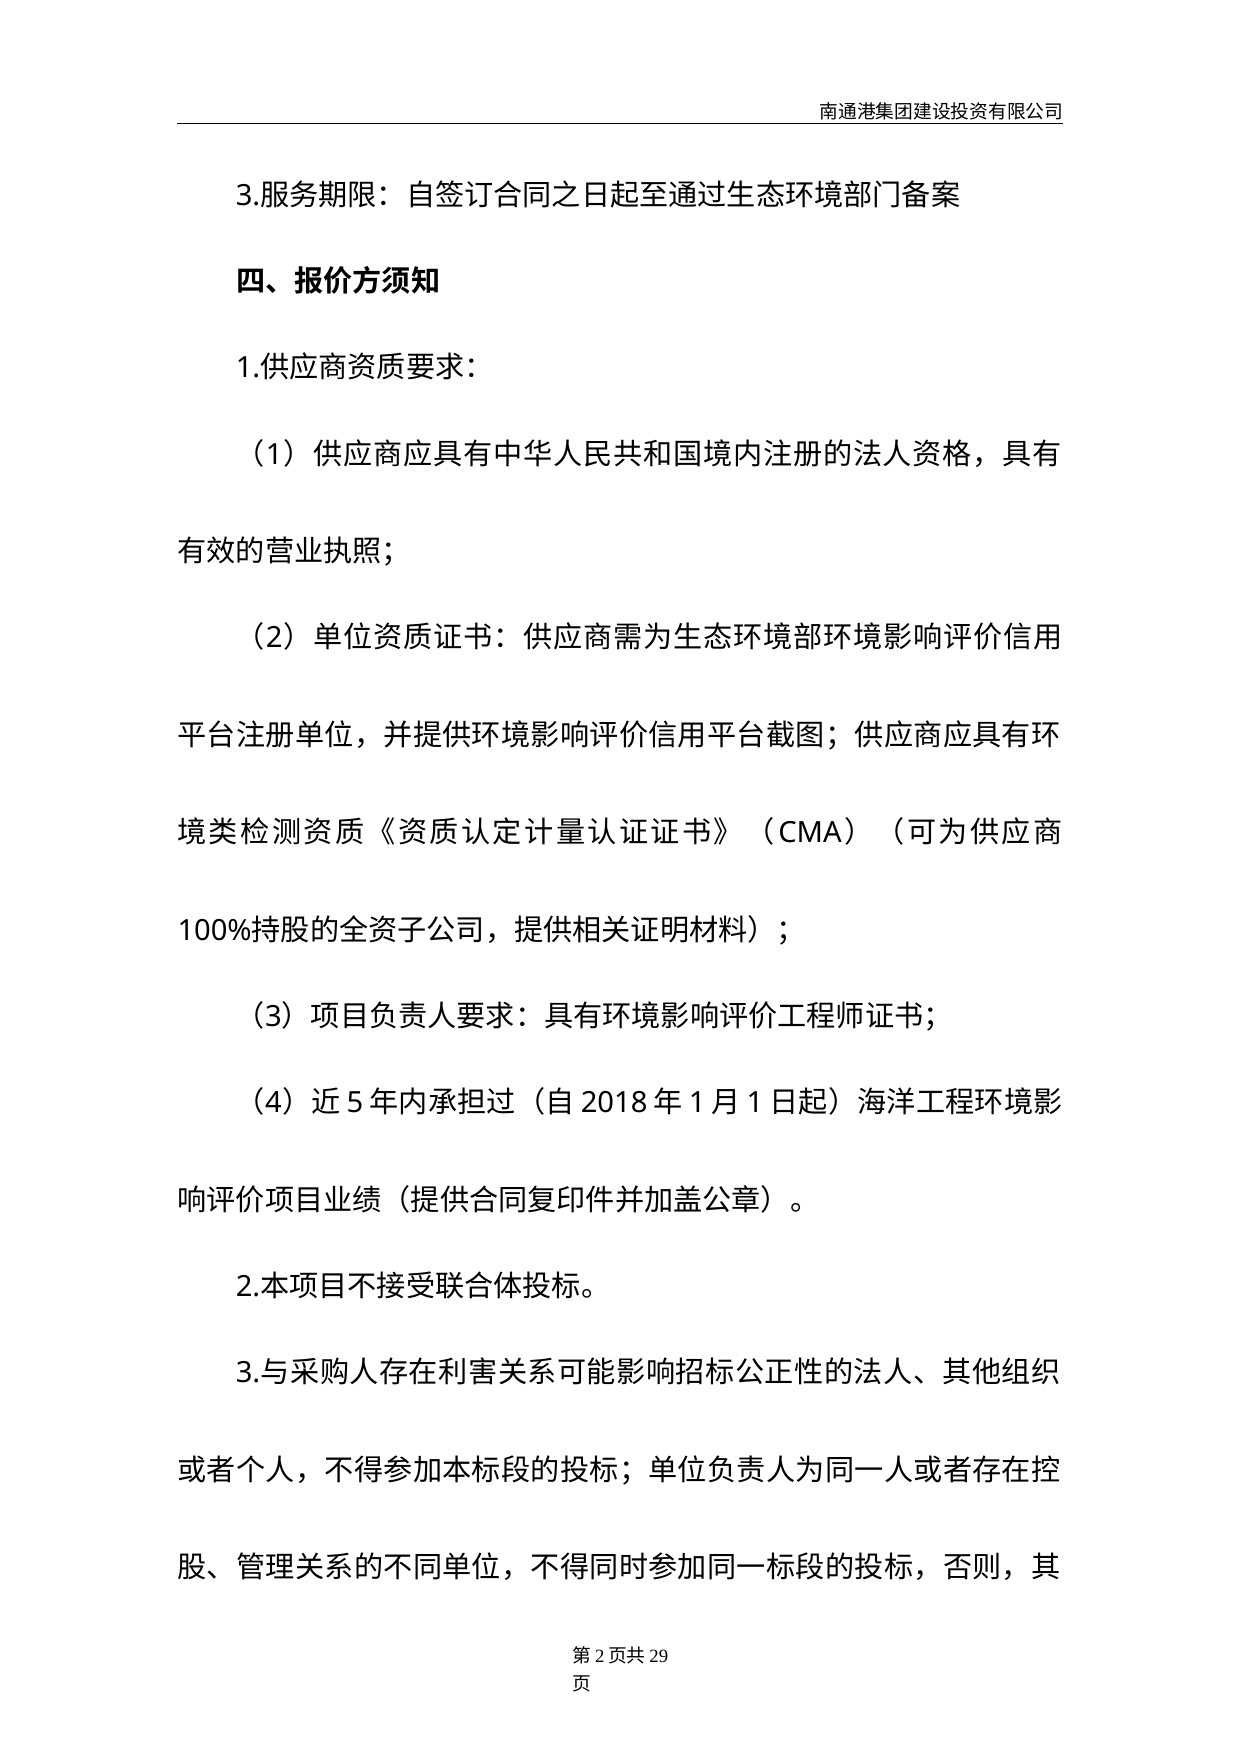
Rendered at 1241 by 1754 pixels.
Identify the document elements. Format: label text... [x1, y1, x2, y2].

text （4）近5年内承担过（自2018年1月1日起）海洋工程环境影响评价项目业绩（提供合同复印件并加盖公章）。 [177, 1067, 1063, 1230]
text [177, 1337, 1063, 1597]
text （2）单位资质证书：供应商需为生态环境部环境影响评价信用平台注册单位，并提供环境影响评价信用平台截图；供应商应具有环境类检测资质《资质认定计量认证证书》（CMA）（可为供应商100%持股的全资子公司，提供相关证明材料）； [177, 603, 1063, 960]
text 2.本项目不接受联合体投标。 [177, 1251, 1063, 1316]
text 3.服务期限：自签订合同之日起至通过生态环境部门备案 [177, 161, 1063, 226]
text 四、报价方须知 [177, 247, 1063, 312]
text 1.供应商资质要求： [177, 333, 1063, 398]
text （1）供应商应具有中华人民共和国境内注册的法人资格，具有有效的营业执照； [177, 419, 1063, 581]
text （3）项目负责人要求：具有环境影响评价工程师证书； [177, 981, 1063, 1046]
